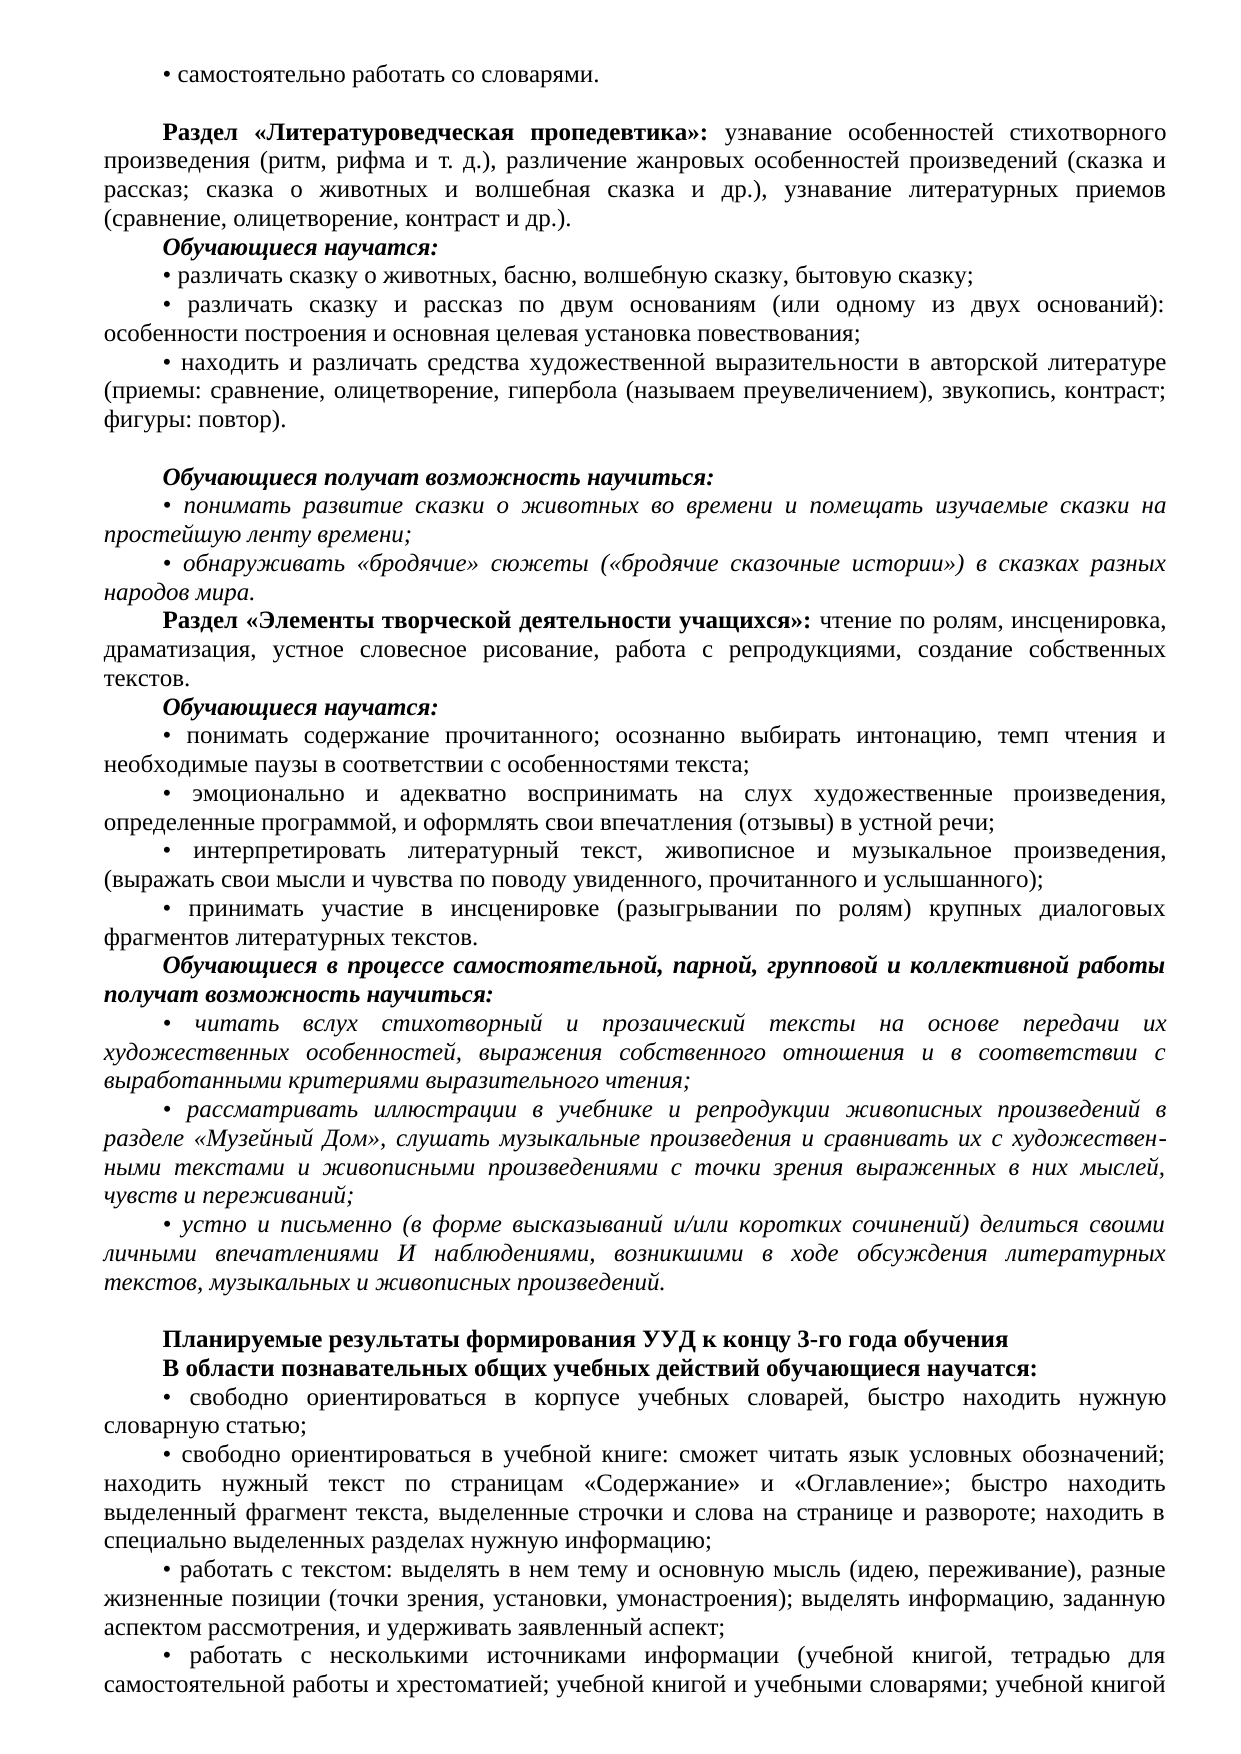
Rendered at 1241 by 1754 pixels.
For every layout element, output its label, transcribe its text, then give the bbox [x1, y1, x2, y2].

text • свободно ориентироваться в учебной книге: сможет читать язык условных обозначений; находить нужный текст по страницам «Содержание» и «Оглавление»; быстро находить выделенный фрагмент текста, выделенные строчки и слова на странице и развороте; находить в специально выделенных разделах нужную информацию; [103, 1439, 1167, 1554]
text • свободно ориентироваться в корпусе учебных словарей, быстро находить нужную словарную статью; [103, 1382, 1167, 1439]
text • понимать содержание прочитанного; осознанно выбирать интонацию, темп чтения и необходимые паузы в соответствии с особенностями текста; [103, 720, 1167, 778]
text • устно и письменно (в форме высказываний и/или коротких сочинений) делиться своими личными впечатлениями И наблюдениями, возникшими в ходе обсуждения литературных текстов, музыкальных и живописных произведений. [103, 1209, 1167, 1295]
text • эмоционально и адекватно воспринимать на слух художественные произведения, определенные программой, и оформлять свои впечатления (отзывы) в устной речи; [103, 778, 1167, 835]
text • находить и различать средства художественной выразительности в авторской литературе (приемы: сравнение, олицетворение, гипербола (называем преувеличением), звукопись, контраст; фигуры: повтор). [103, 347, 1167, 433]
text • работать с текстом: выделять в нем тему и основную мысль (идею, переживание), разные жизненные позиции (точки зрения, установки, умонастроения); выделять информацию, заданную аспектом рассмотрения, и удерживать заявленный аспект; [103, 1554, 1167, 1640]
text • самостоятельно работать со словарями. [103, 59, 1167, 88]
text • обнаруживать «бродячие» сюжеты («бродячие сказочные истории») в сказках разных народов мира. [103, 548, 1167, 605]
text Обучающиеся научатся: [103, 232, 1167, 260]
text • рассматривать иллюстрации в учебнике и репродукции живописных произведений в разделе «Музейный Дом», слушать музыкальные произведения и сравнивать их с художественными текстами и живописными произведениями с точки зрения выраженных в них мыслей, чувств и переживаний; [103, 1094, 1167, 1209]
text Раздел «Элементы творческой деятельности учащихся»: чтение по ролям, инсценировка, драматизация, устное словесное рисование, работа с репродукциями, создание собственных текстов. [103, 605, 1167, 692]
text • различать сказку и рассказ по двум основаниям (или одному из двух оснований): особенности построения и основная целевая установка повествования; [103, 289, 1167, 347]
text • различать сказку о животных, басню, волшебную сказку, бытовую сказку; [103, 260, 1167, 289]
text Обучающиеся в процессе самостоятельной, парной, групповой и коллективной работы получат возможность научиться: [103, 950, 1167, 1008]
text • читать вслух стихотворный и прозаический тексты на основе передачи их художественных особенностей, выражения собственного отношения и в соответствии с выработанными критериями выразительного чтения; [103, 1008, 1167, 1094]
text Планируемые результаты формирования УУД к концу 3-го года обучения [103, 1324, 1167, 1353]
text В области познавательных общих учебных действий обучающиеся научатся: [103, 1353, 1167, 1382]
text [103, 1640, 1167, 1698]
text Обучающиеся получат возможность научиться: [103, 462, 1167, 490]
text Обучающиеся научатся: [103, 692, 1167, 720]
text • интерпретировать литературный текст, живописное и музыкальное произведения, (выражать свои мысли и чувства по поводу увиденного, прочитанного и услышанного); [103, 835, 1167, 893]
text • принимать участие в инсценировке (разыгрывании по ролям) крупных диалоговых фрагментов литературных текстов. [103, 893, 1167, 950]
text • понимать развитие сказки о животных во времени и помещать изучаемые сказки на простейшую ленту времени; [103, 490, 1167, 548]
text Раздел «Литературоведческая пропедевтика»: узнавание особенностей стихотворного произведения (ритм, рифма и т. д.), различение жанровых особенностей произведений (сказка и рассказ; сказка о животных и волшебная сказка и др.), узнавание литературных приемов (сравнение, олицетворение, контраст и др.). [103, 117, 1167, 232]
